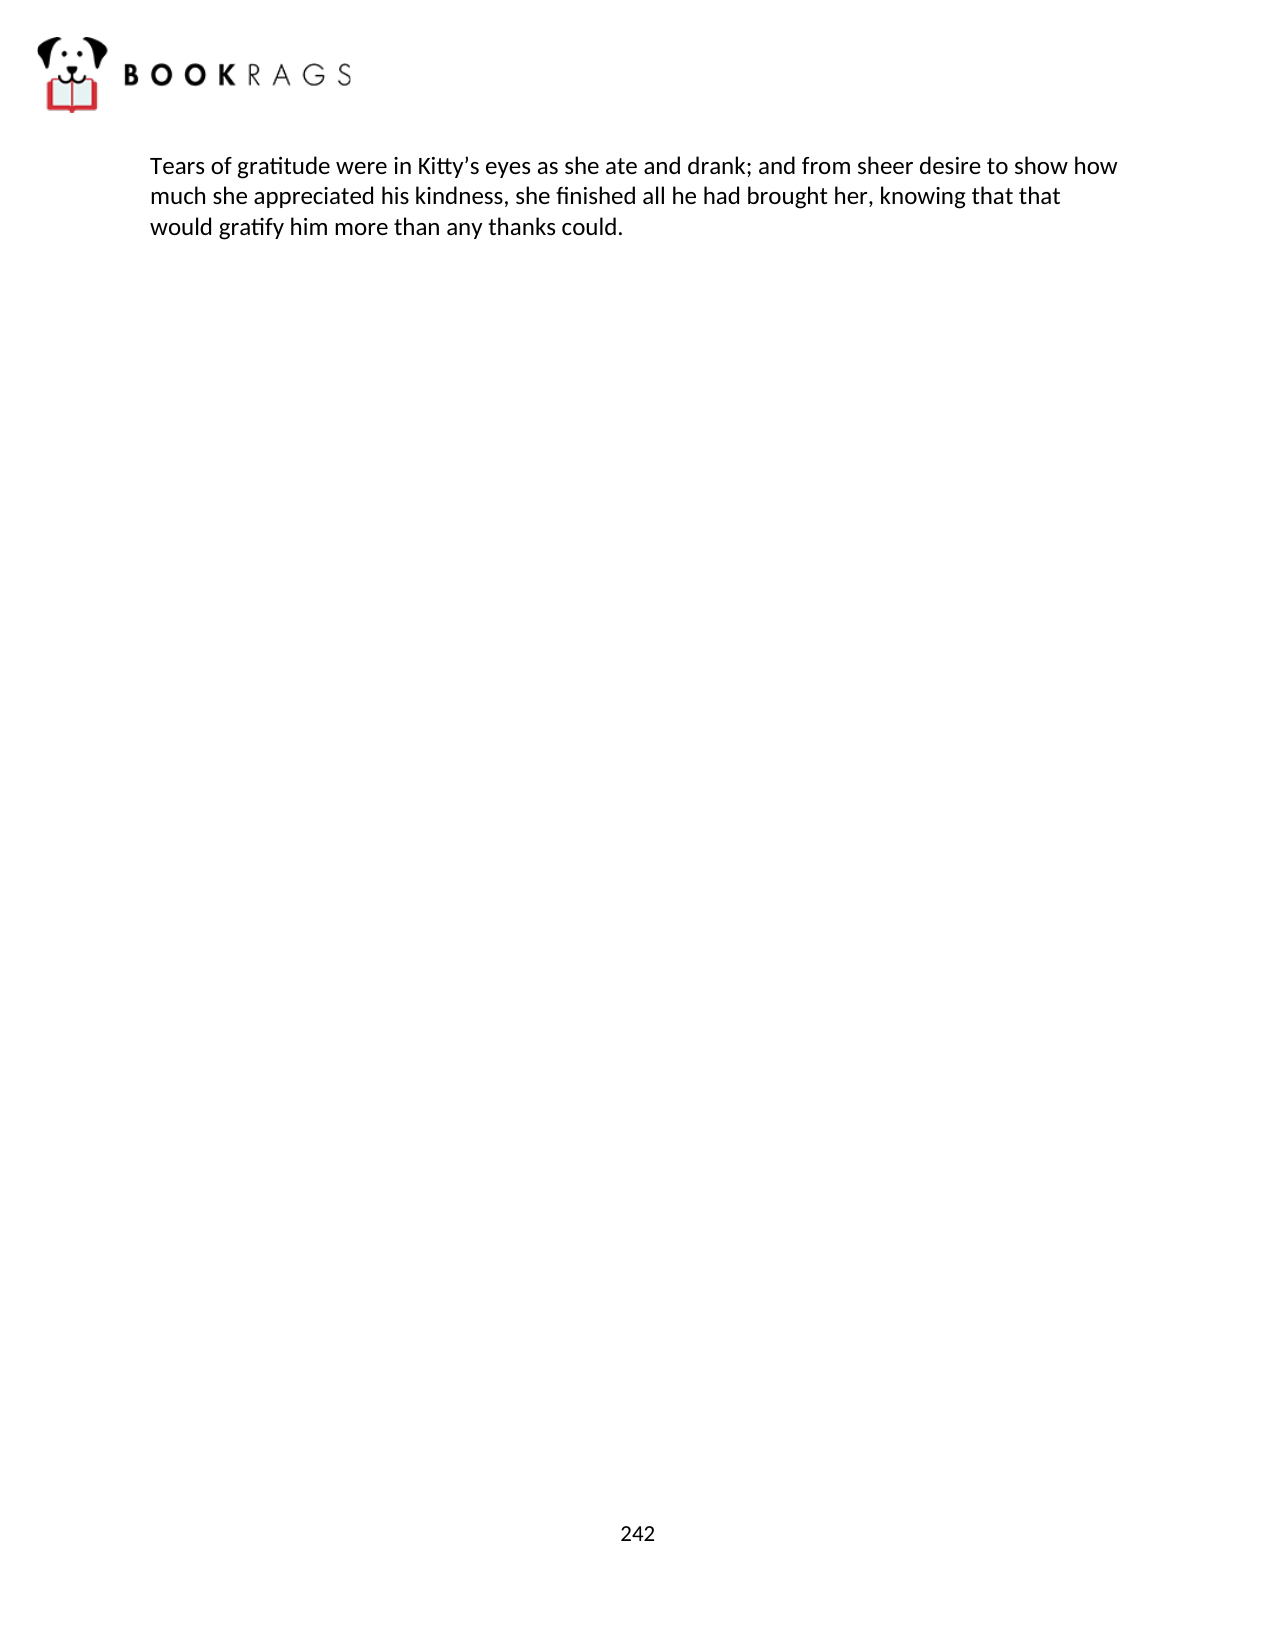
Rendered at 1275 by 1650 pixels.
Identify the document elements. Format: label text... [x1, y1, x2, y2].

text Tears of gratitude were in Kitty’s eyes as she ate and drank; and from sheer desire to show how much she appreciated his kindness, she finished all he had brought her, knowing that that would gratify him more than any thanks could. [150, 150, 1125, 242]
picture [37, 37, 351, 113]
